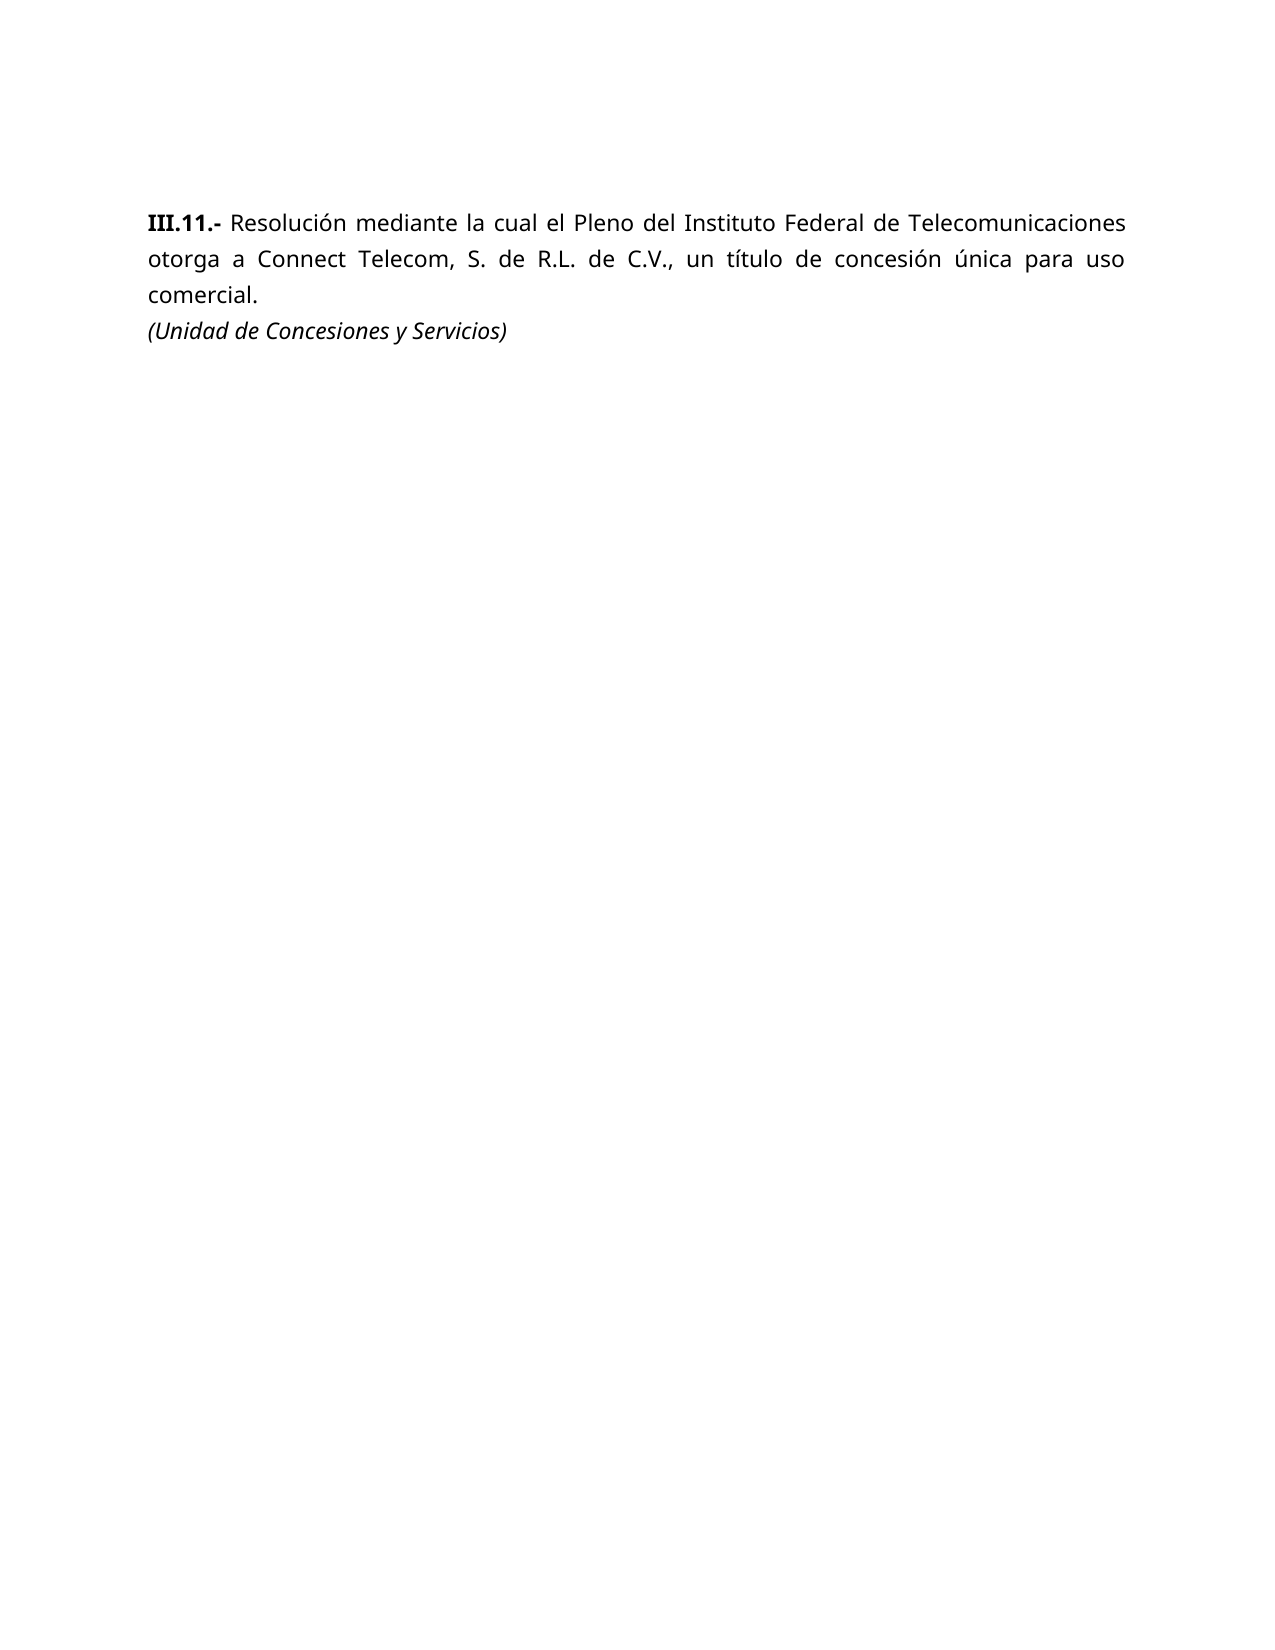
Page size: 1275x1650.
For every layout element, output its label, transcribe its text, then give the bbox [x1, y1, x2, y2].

text III.11.- Resolución mediante la cual el Pleno del Instituto Federal de Telecomunicaciones otorga a Connect Telecom, S. de R.L. de C.V., un título de concesión única para uso comercial. [148, 207, 1127, 310]
text (Unidad de Concesiones y Servicios) [148, 314, 1127, 346]
